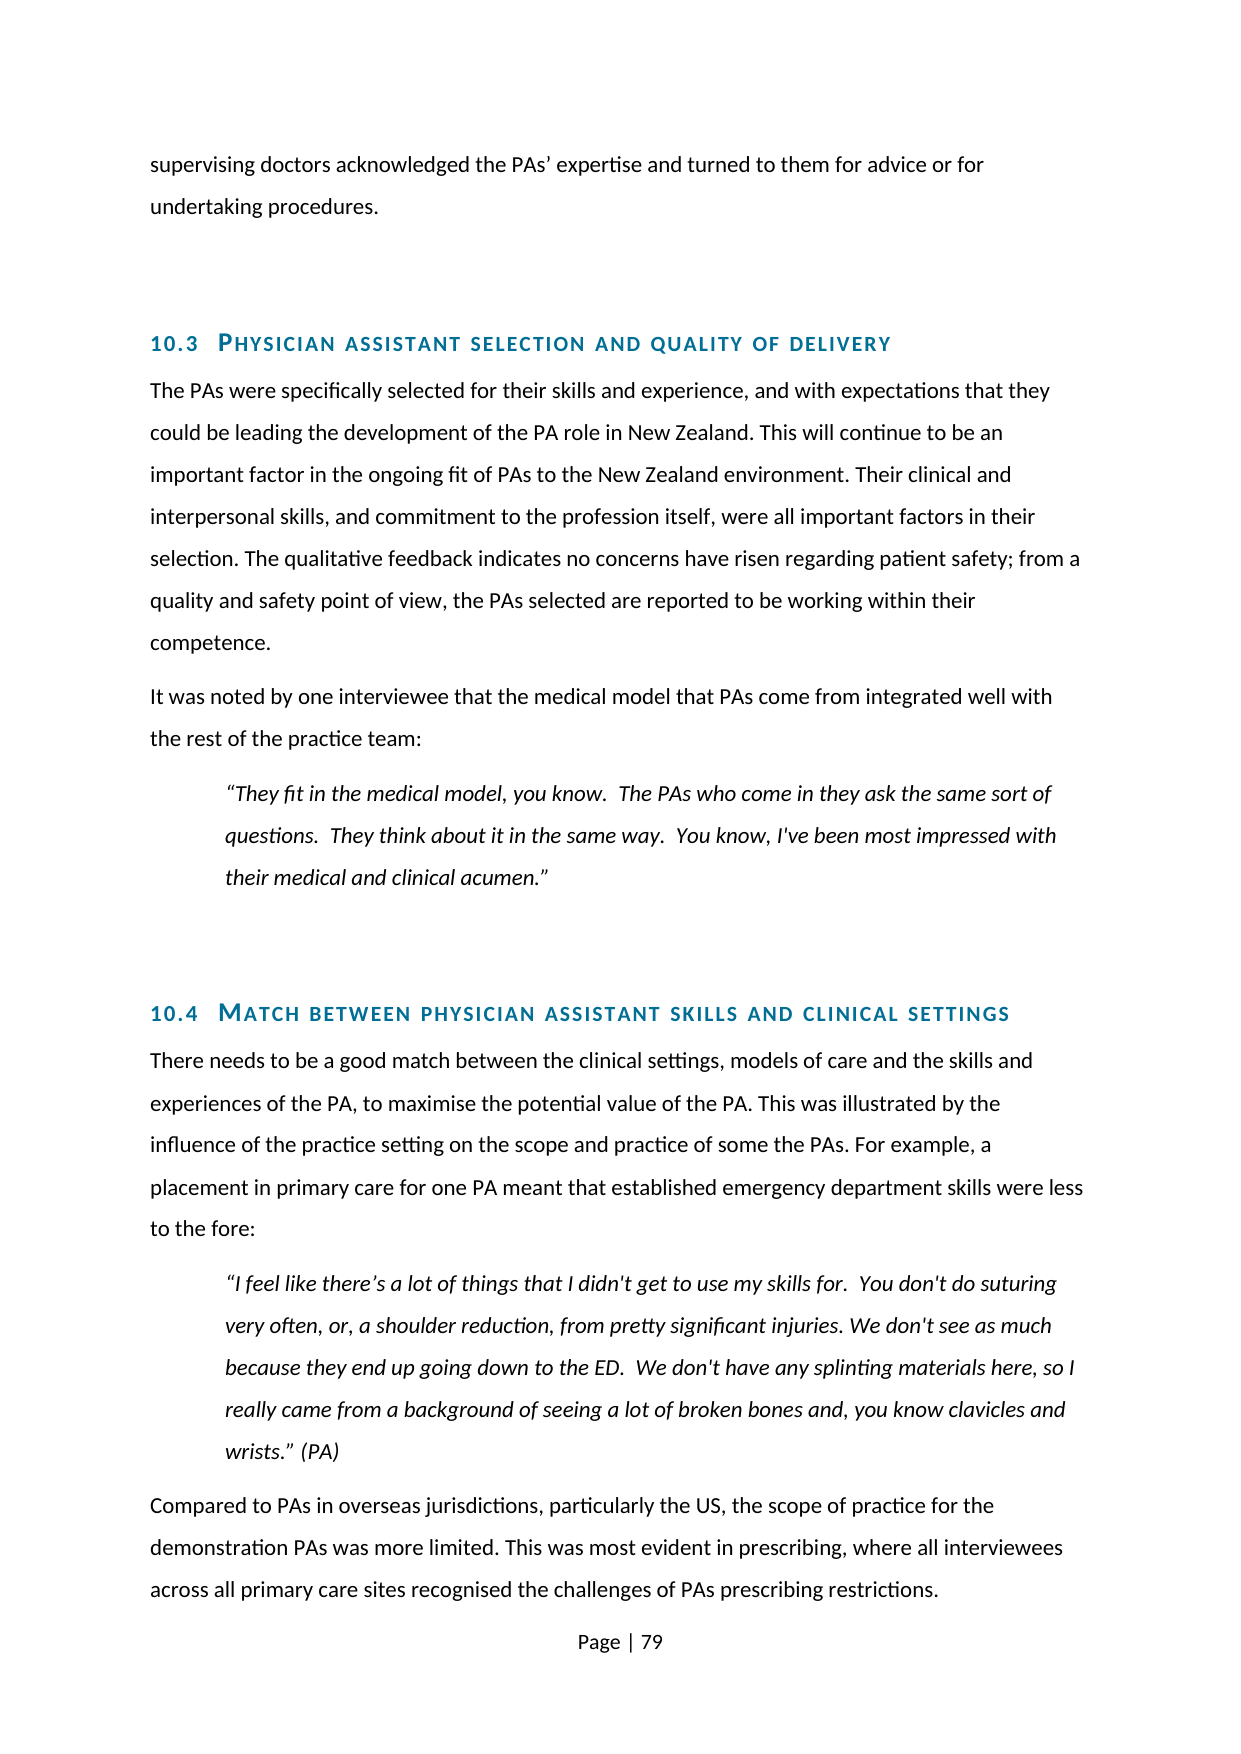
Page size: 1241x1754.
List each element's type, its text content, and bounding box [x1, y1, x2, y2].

subtitle Match between physician assistant skills and clinical settings [150, 997, 1090, 1028]
text Compared to PAs in overseas jurisdictions, particularly the US, the scope of practice for the demonstration PAs was more limited. This was most evident in prescribing, where all interviewees across all primary care sites recognised the challenges of PAs prescribing restrictions. [150, 1491, 1090, 1603]
text “They fit in the medical model, you know. The PAs who come in they ask the same sort of questions. They think about it in the same way. You know, I've been most impressed with their medical and clinical acumen.” [225, 779, 1090, 891]
text There needs to be a good match between the clinical settings, models of care and the skills and experiences of the PA, to maximise the potential value of the PA. This was illustrated by the influence of the practice setting on the scope and practice of some the PAs. For example, a placement in primary care for one PA meant that established emergency department skills were less to the fore: [150, 1047, 1090, 1243]
subtitle Physician assistant selection and quality of delivery [150, 326, 1090, 357]
text It was noted by one interviewee that the medical model that PAs come from integrated well with the rest of the practice team: [150, 682, 1090, 752]
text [150, 150, 1090, 220]
text The PAs were specifically selected for their skills and experience, and with expectations that they could be leading the development of the PA role in New Zealand. This will continue to be an important factor in the ongoing fit of PAs to the New Zealand environment. Their clinical and interpersonal skills, and commitment to the profession itself, were all important factors in their selection. The qualitative feedback indicates no concerns have risen regarding patient safety; from a quality and safety point of view, the PAs selected are reported to be working within their competence. [150, 376, 1090, 656]
text “I feel like there’s a lot of things that I didn't get to use my skills for. You don't do suturing very often, or, a shoulder reduction, from pretty significant injuries. We don't see as much because they end up going down to the ED. We don't have any splinting materials here, so I really came from a background of seeing a lot of broken bones and, you know clavicles and wrists.” (PA) [225, 1269, 1090, 1465]
